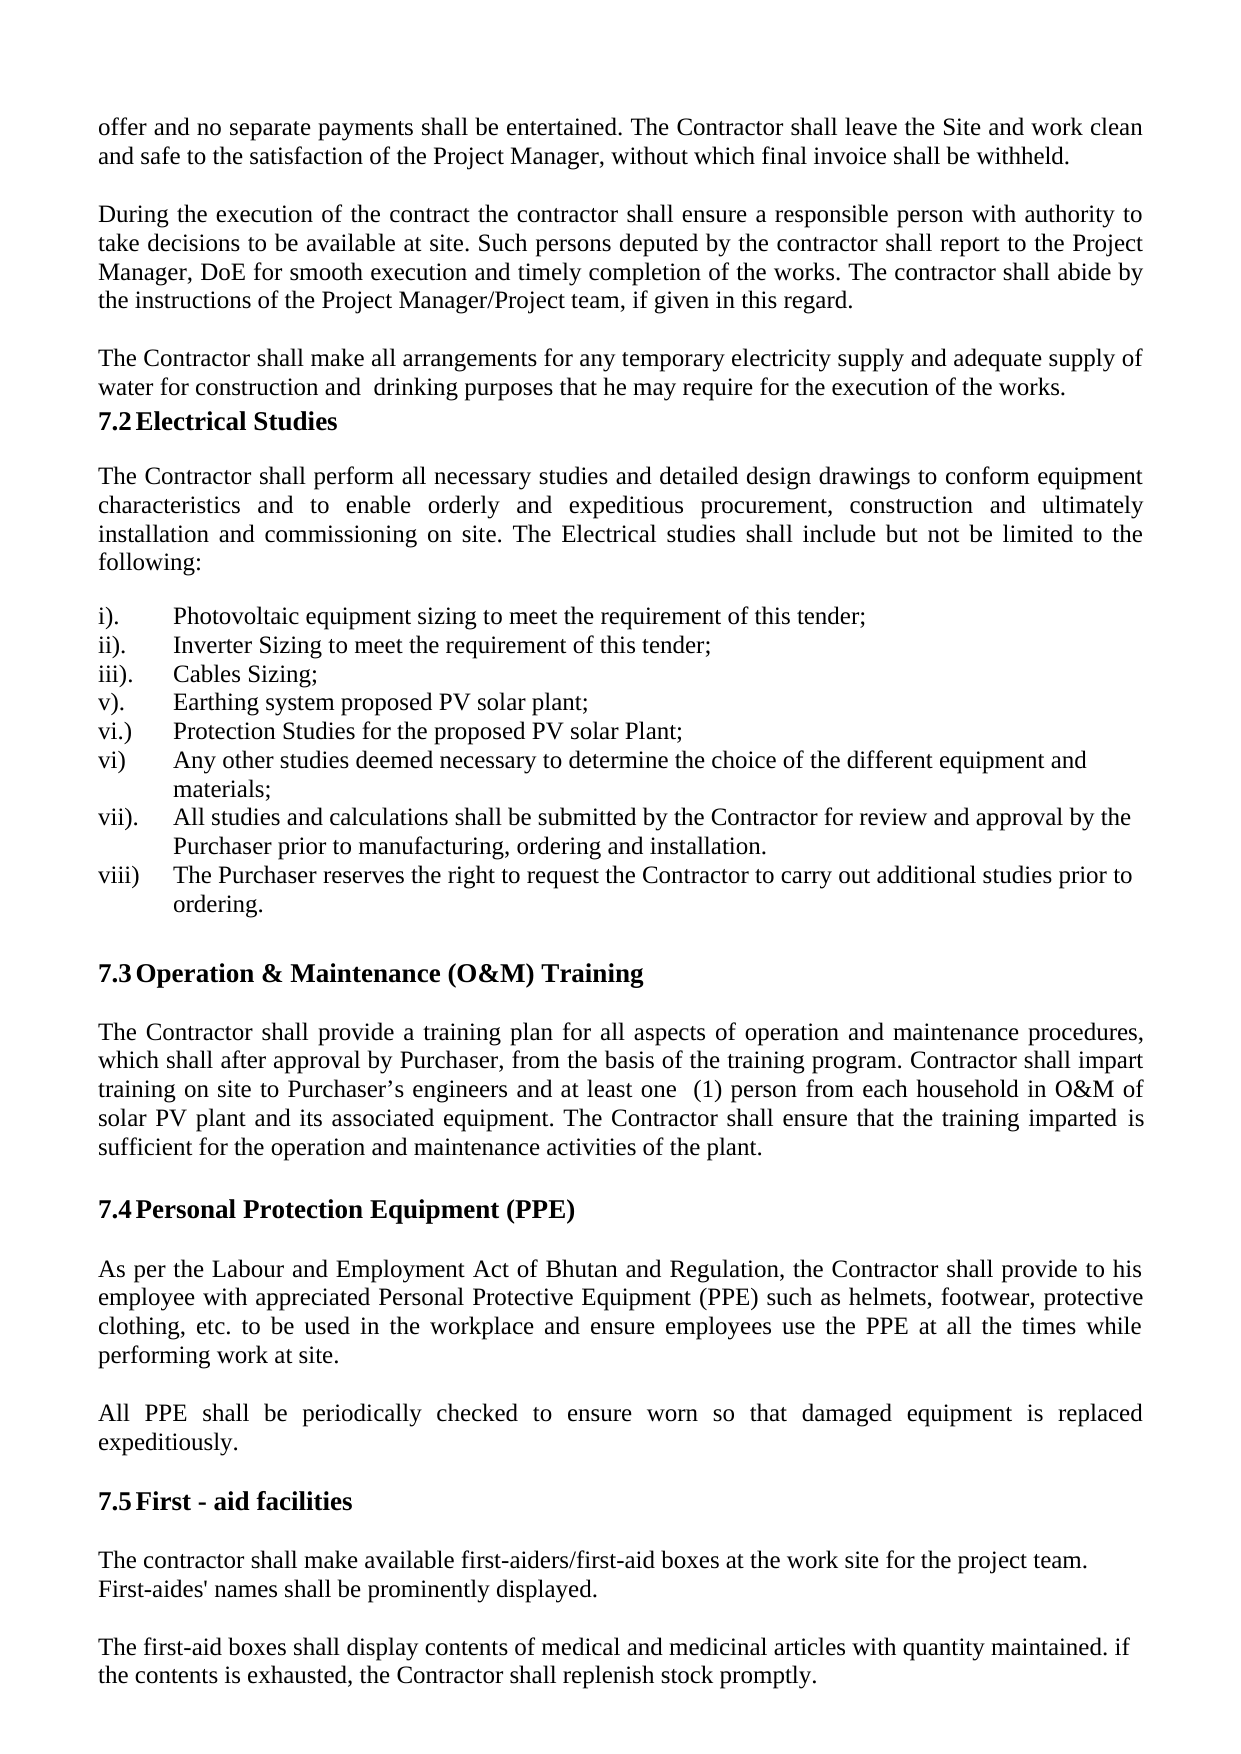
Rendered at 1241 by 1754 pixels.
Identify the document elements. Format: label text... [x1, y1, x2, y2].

text The Contractor shall provide a training plan for all aspects of operation and maintenance procedures, which shall after approval by Purchaser, from the basis of the training program. Contractor shall impart training on site to Purchaser’s engineers and at least one (1) person from each household in O&M of solar PV plant and its associated equipment. The Contractor shall ensure that the training imparted is sufficient for the operation and maintenance activities of the plant. [98, 1017, 1144, 1161]
text The first-aid boxes shall display contents of medical and medicinal articles with quantity maintained. if the contents is exhausted, the Contractor shall replenish stock promptly. [98, 1632, 1144, 1689]
subtitle Personal Protection Equipment (PPE) [98, 1193, 1144, 1224]
text Purchaser prior to manufacturing, ordering and installation. [98, 831, 1144, 860]
text The Contractor shall perform all necessary studies and detailed design drawings to conform equipment characteristics and to enable orderly and expeditious procurement, construction and ultimately installation and commissioning on site. The Electrical studies shall include but not be limited to the following: [98, 461, 1144, 576]
subtitle First - aid facilities [98, 1484, 1144, 1516]
text During the execution of the contract the contractor shall ensure a responsible person with authority to take decisions to be available at site. Such persons deputed by the contractor shall report to the Project Manager, DoE for smooth execution and timely completion of the works. The contractor shall abide by the instructions of the Project Manager/Project team, if given in this regard. [98, 199, 1144, 314]
text i). Photovoltaic equipment sizing to meet the requirement of this tender; [98, 601, 1144, 630]
text The Contractor shall make all arrangements for any temporary electricity supply and adequate supply of water for construction and drinking purposes that he may require for the execution of the works. [98, 343, 1144, 401]
subtitle Electrical Studies [98, 405, 1144, 436]
text materials; vii). All studies and calculations shall be submitted by the Contractor for review and approval by the [98, 774, 1144, 831]
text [98, 112, 1144, 170]
text All PPE shall be periodically checked to ensure worn so that damaged equipment is replaced expeditiously. [98, 1398, 1144, 1455]
text viii) The Purchaser reserves the right to request the Contractor to carry out additional studies prior to ordering. [98, 860, 1144, 917]
text ii). Inverter Sizing to meet the requirement of this tender; iii). Cables Sizing; v). Earthing system proposed PV solar plant; [98, 630, 1144, 716]
text The contractor shall make available first-aiders/first-aid boxes at the work site for the project team. First-aides' names shall be prominently displayed. [98, 1545, 1144, 1602]
text As per the Labour and Employment Act of Bhutan and Regulation, the Contractor shall provide to his employee with appreciated Personal Protective Equipment (PPE) such as helmets, footwear, protective clothing, etc. to be used in the workplace and ensure employees use the PPE at all the times while performing work at site. [98, 1254, 1144, 1369]
subtitle Operation & Maintenance (O&M) Training [98, 957, 1144, 988]
text vi.) Protection Studies for the proposed PV solar Plant; vi) Any other studies deemed necessary to determine the choice of the different equipment and [98, 716, 1144, 774]
